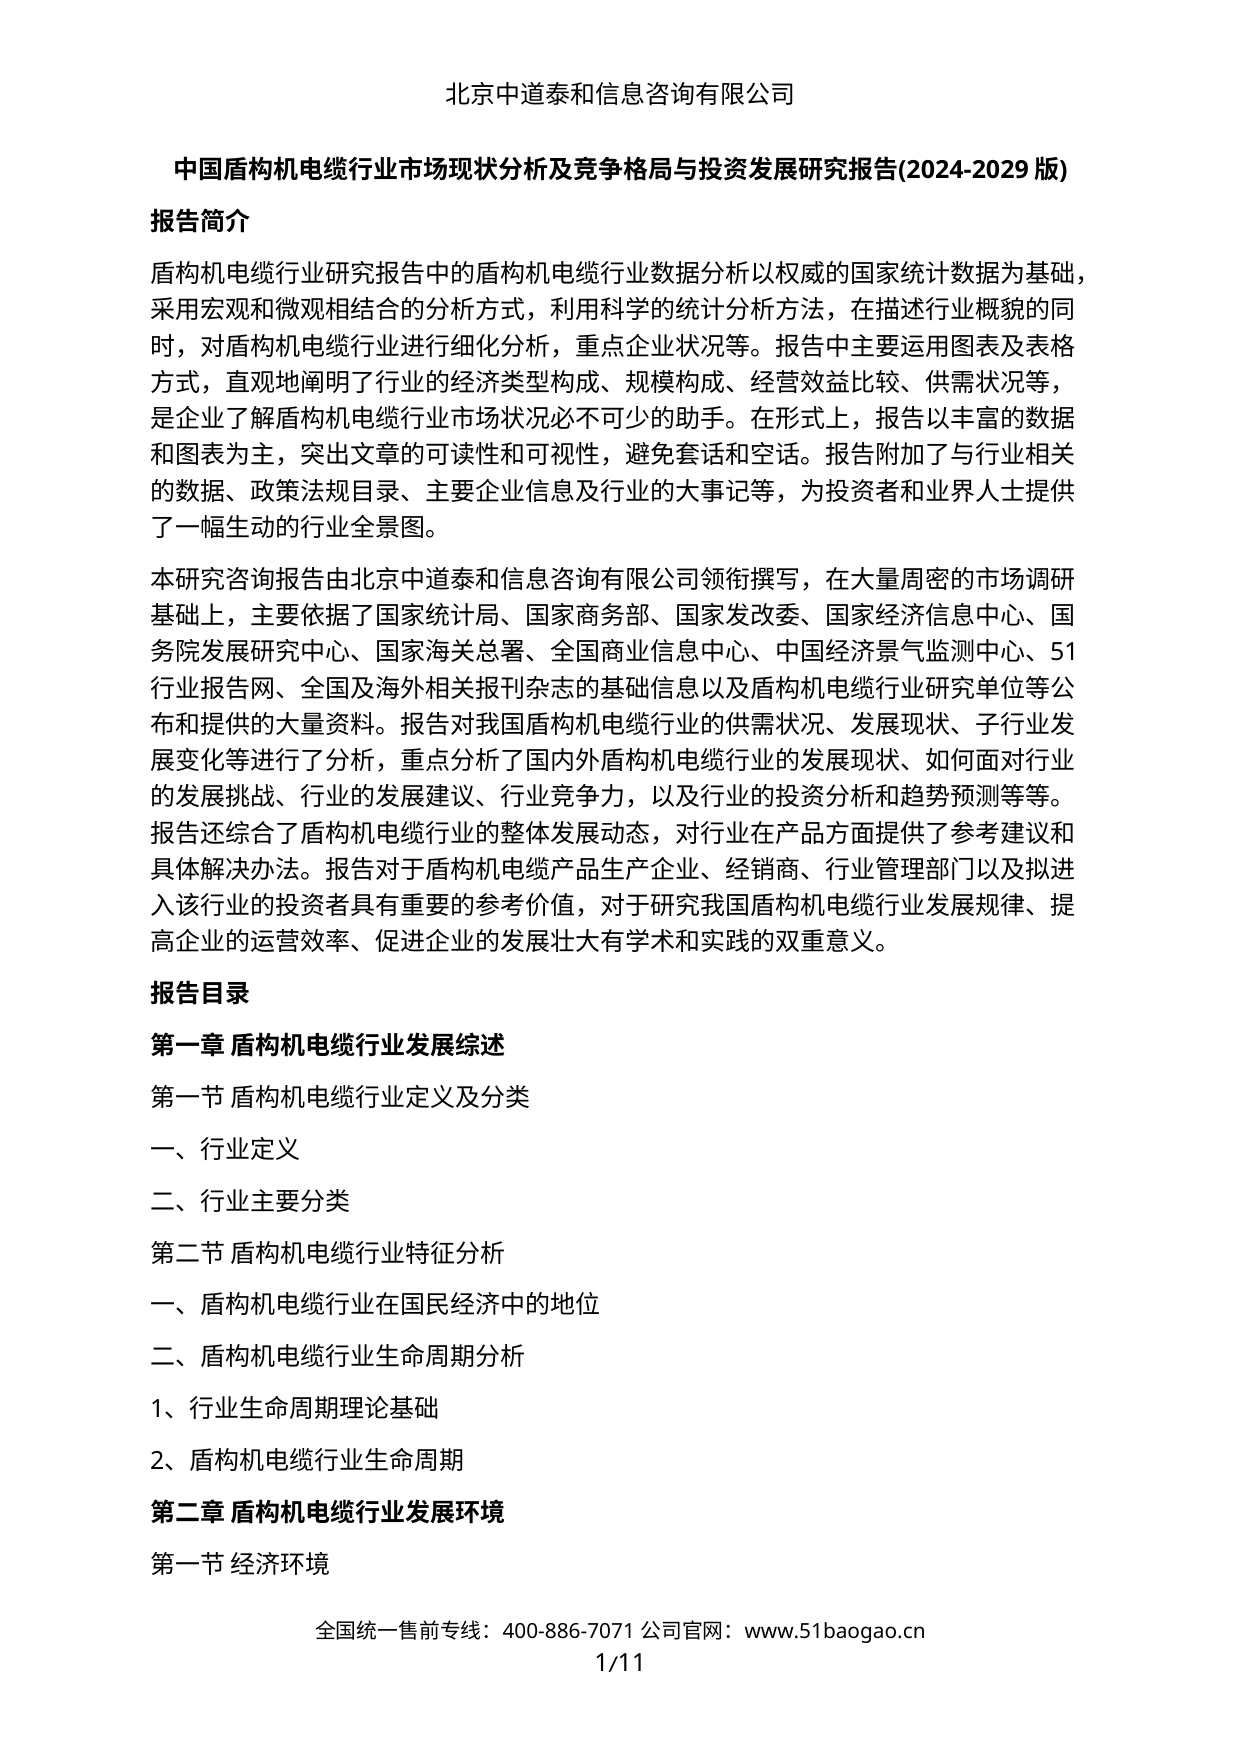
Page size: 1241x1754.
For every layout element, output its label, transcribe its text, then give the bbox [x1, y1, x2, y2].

text 中国盾构机电缆行业市场现状分析及竞争格局与投资发展研究报告(2024-2029版) [150, 150, 1090, 186]
text 本研究咨询报告由北京中道泰和信息咨询有限公司领衔撰写，在大量周密的市场调研基础上，主要依据了国家统计局、国家商务部、国家发改委、国家经济信息中心、国务院发展研究中心、国家海关总署、全国商业信息中心、中国经济景气监测中心、51行业报告网、全国及海外相关报刊杂志的基础信息以及盾构机电缆行业研究单位等公布和提供的大量资料。报告对我国盾构机电缆行业的供需状况、发展现状、子行业发展变化等进行了分析，重点分析了国内外盾构机电缆行业的发展现状、如何面对行业的发展挑战、行业的发展建议、行业竞争力，以及行业的投资分析和趋势预测等等。报告还综合了盾构机电缆行业的整体发展动态，对行业在产品方面提供了参考建议和具体解决办法。报告对于盾构机电缆产品生产企业、经销商、行业管理部门以及拟进入该行业的投资者具有重要的参考价值，对于研究我国盾构机电缆行业发展规律、提高企业的运营效率、促进企业的发展壮大有学术和实践的双重意义。 [150, 559, 1090, 958]
text 第一节 经济环境 [150, 1544, 1090, 1581]
text 二、盾构机电缆行业生命周期分析 [150, 1337, 1090, 1373]
text 第一节 盾构机电缆行业定义及分类 [150, 1077, 1090, 1114]
text 盾构机电缆行业研究报告中的盾构机电缆行业数据分析以权威的国家统计数据为基础，采用宏观和微观相结合的分析方式，利用科学的统计分析方法，在描述行业概貌的同时，对盾构机电缆行业进行细化分析，重点企业状况等。报告中主要运用图表及表格方式，直观地阐明了行业的经济类型构成、规模构成、经营效益比较、供需状况等，是企业了解盾构机电缆行业市场状况必不可少的助手。在形式上，报告以丰富的数据和图表为主，突出文章的可读性和可视性，避免套话和空话。报告附加了与行业相关的数据、政策法规目录、主要企业信息及行业的大事记等，为投资者和业界人士提供了一幅生动的行业全景图。 [150, 254, 1090, 544]
text 第二章 盾构机电缆行业发展环境 [150, 1492, 1090, 1529]
text 报告简介 [150, 202, 1090, 238]
text 2、盾构机电缆行业生命周期 [150, 1441, 1090, 1477]
text 第二节 盾构机电缆行业特征分析 [150, 1233, 1090, 1269]
text 一、盾构机电缆行业在国民经济中的地位 [150, 1285, 1090, 1321]
text 二、行业主要分类 [150, 1181, 1090, 1217]
text 一、行业定义 [150, 1129, 1090, 1166]
text 1、行业生命周期理论基础 [150, 1389, 1090, 1425]
text 第一章 盾构机电缆行业发展综述 [150, 1026, 1090, 1062]
text 报告目录 [150, 974, 1090, 1010]
